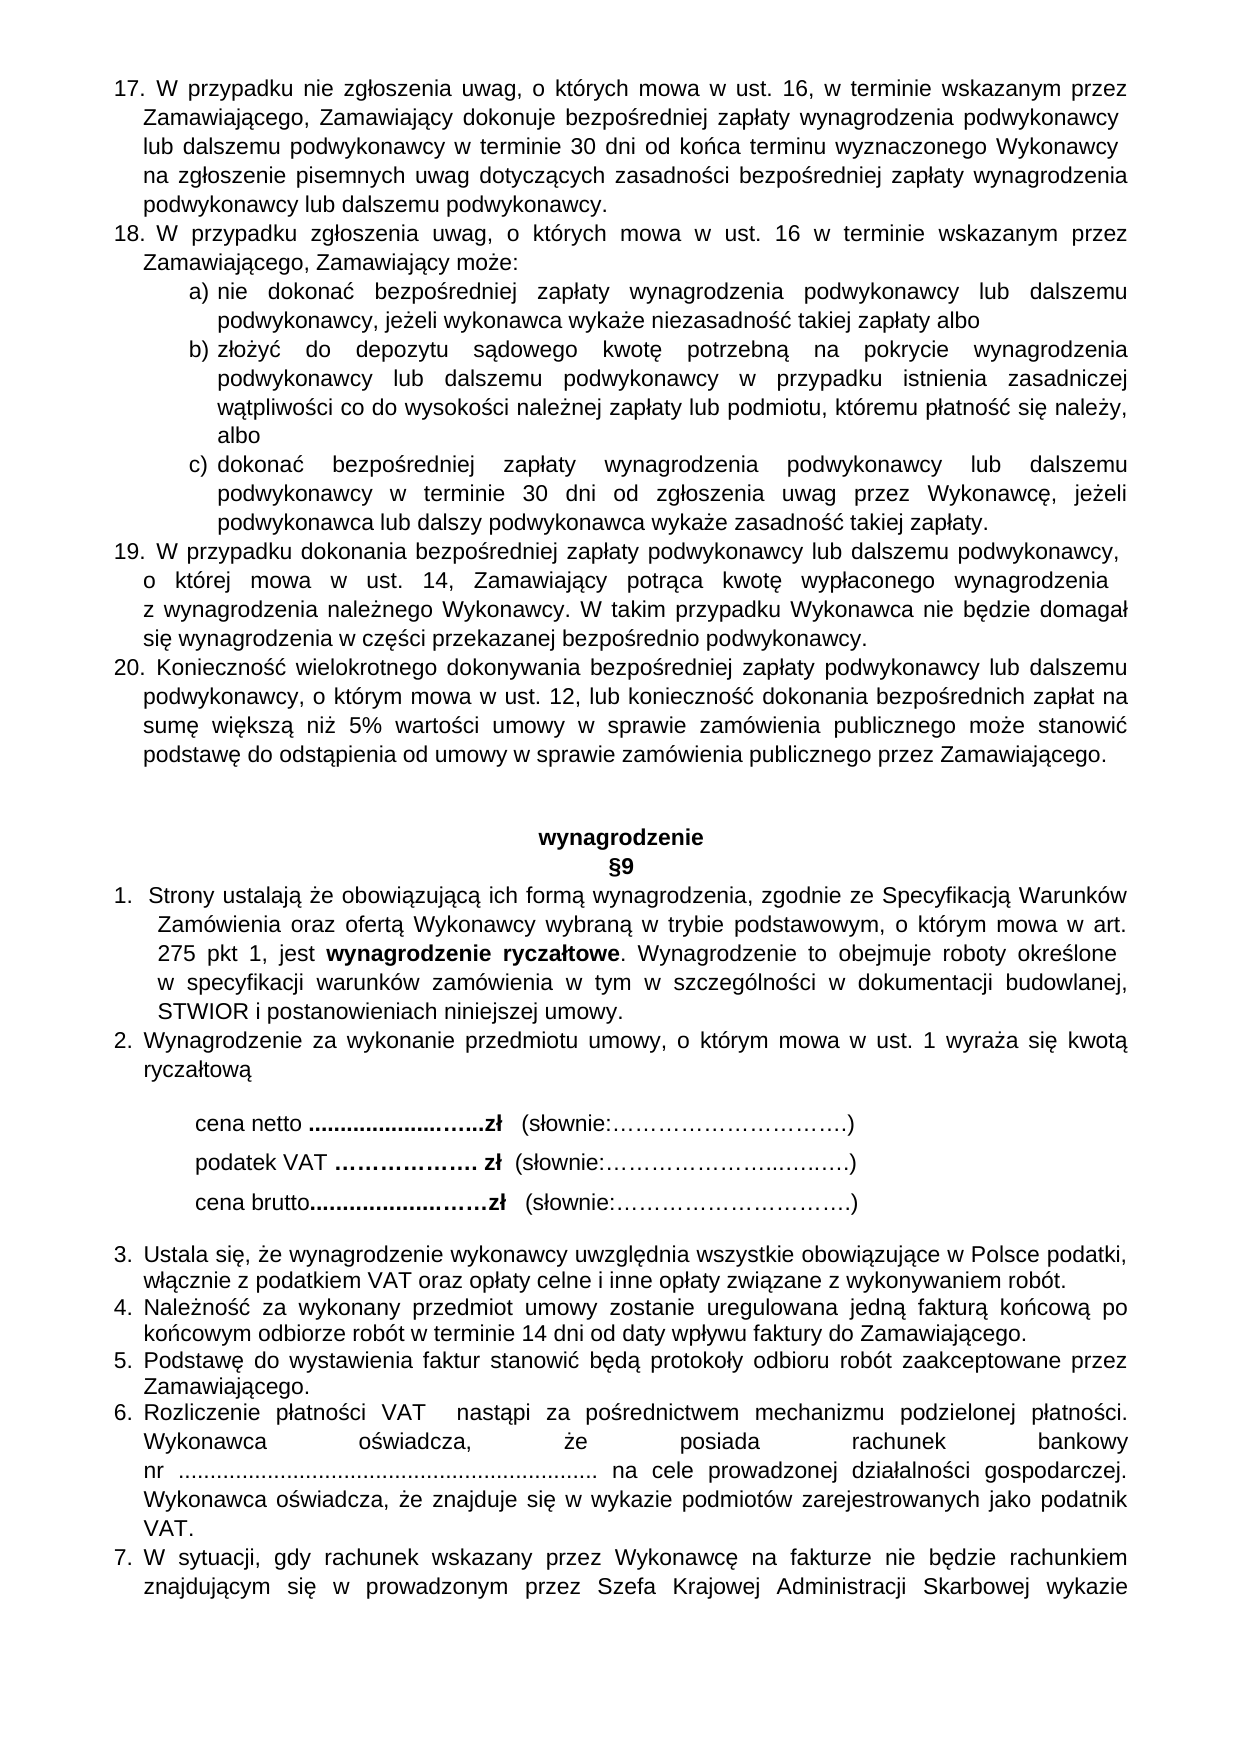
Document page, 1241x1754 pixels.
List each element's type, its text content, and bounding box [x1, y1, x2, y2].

list W przypadku zgłoszenia uwag, o których mowa w ust. 16 w terminie wskazanym przez Zamawiającego, Zamawiający może: [114, 220, 1128, 275]
list złożyć do depozytu sądowego kwotę potrzebną na pokrycie wynagrodzenia podwykonawcy lub dalszemu podwykonawcy w przypadku istnienia zasadniczej wątpliwości co do wysokości należnej zapłaty lub podmiotu, któremu płatność się należy, albo [189, 336, 1128, 449]
list dokonać bezpośredniej zapłaty wynagrodzenia podwykonawcy lub dalszemu podwykonawcy w terminie 30 dni od zgłoszenia uwag przez Wykonawcę, jeżeli podwykonawca lub dalszy podwykonawca wykaże zasadność takiej zapłaty. [189, 451, 1128, 536]
text cena brutto ……zł (słownie:………………………….) [114, 1188, 1128, 1215]
list Wynagrodzenie za wykonanie przedmiotu umowy, o którym mowa w ust. 1 wyraża się kwotą ryczałtową [114, 1027, 1128, 1082]
list W przypadku dokonania bezpośredniej zapłaty podwykonawcy lub dalszemu podwykonawcy, o której mowa w ust. 14, Zamawiający potrąca kwotę wypłaconego wynagrodzenia z wynagrodzenia należnego Wykonawcy. W takim przypadku Wykonawca nie będzie domagał się wynagrodzenia w części przekazanej bezpośrednio podwykonawcy. [114, 538, 1128, 651]
list Konieczność wielokrotnego dokonywania bezpośredniej zapłaty podwykonawcy lub dalszemu podwykonawcy, o którym mowa w ust. 12, lub konieczność dokonania bezpośrednich zapłat na sumę większą niż 5% wartości umowy w sprawie zamówienia publicznego może stanowić podstawę do odstąpienia od umowy w sprawie zamówienia publicznego przez Zamawiającego. [114, 654, 1128, 767]
list W przypadku nie zgłoszenia uwag, o których mowa w ust. 16, w terminie wskazanym przez Zamawiającego, Zamawiający dokonuje bezpośredniej zapłaty wynagrodzenia podwykonawcy lub dalszemu podwykonawcy w terminie 30 dni od końca terminu wyznaczonego Wykonawcy na zgłoszenie pisemnych uwag dotyczących zasadności bezpośredniej zapłaty wynagrodzenia podwykonawcy lub dalszemu podwykonawcy. [114, 75, 1128, 217]
subtitle §9 [114, 853, 1128, 879]
list Ustala się, że wynagrodzenie wykonawcy uwzględnia wszystkie obowiązujące w Polsce podatki, włącznie z podatkiem VAT oraz opłaty celne i inne opłaty związane z wykonywaniem robót. [114, 1241, 1128, 1294]
text podatek VAT ………………. zł (słownie:…………………...…..….) [114, 1149, 1128, 1175]
list nie dokonać bezpośredniej zapłaty wynagrodzenia podwykonawcy lub dalszemu podwykonawcy, jeżeli wykonawca wykaże niezasadność takiej zapłaty albo [189, 278, 1128, 333]
list Strony ustalają że obowiązującą ich formą wynagrodzenia, zgodnie ze Specyfikacją Warunków Zamówienia oraz ofertą Wykonawcy wybraną w trybie podstawowym, o którym mowa w art. 275 pkt 1, jest wynagrodzenie ryczałtowe. Wynagrodzenie to obejmuje roboty określone w specyfikacji warunków zamówienia w tym w szczególności w dokumentacji budowlanej, STWIOR i postanowieniach niniejszej umowy. [114, 882, 1128, 1024]
list Należność za wykonany przedmiot umowy zostanie uregulowana jedną fakturą końcową po końcowym odbiorze robót w terminie 14 dni od daty wpływu faktury do Zamawiającego. [114, 1294, 1128, 1347]
text cena netto …...zł (słownie:………………………….) [114, 1109, 1128, 1136]
list Podstawę do wystawienia faktur stanowić będą protokoły odbioru robót zaakceptowane przez Zamawiającego. [114, 1347, 1128, 1399]
list Rozliczenie płatności VAT nastąpi za pośrednictwem mechanizmu podzielonej płatności. Wykonawca oświadcza, że posiada rachunek bankowy nr .................................................................. na cele prowadzonej działalności gospodarczej. Wykonawca oświadcza, że znajduje się w wykazie podmiotów zarejestrowanych jako podatnik VAT. [114, 1399, 1128, 1541]
text wynagrodzenie [114, 824, 1128, 850]
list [114, 1544, 1128, 1599]
